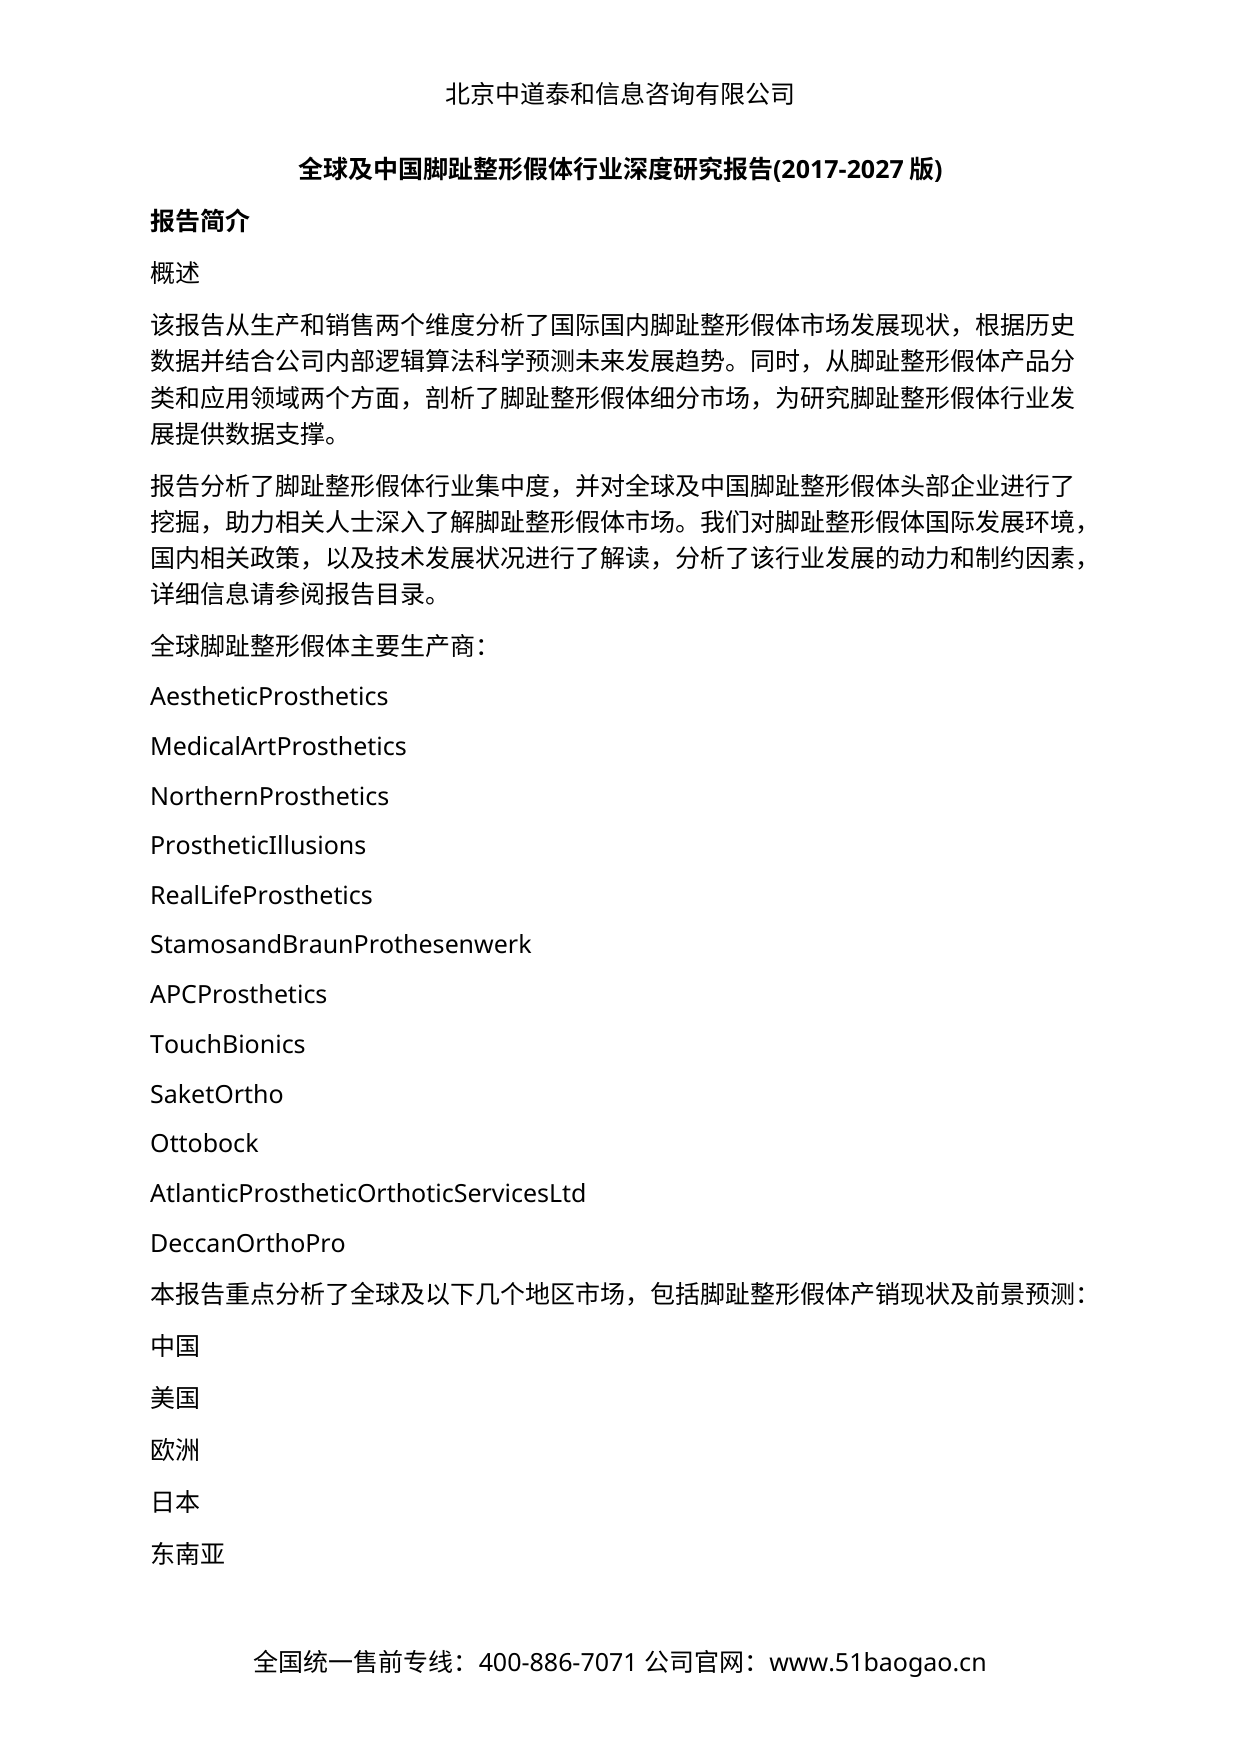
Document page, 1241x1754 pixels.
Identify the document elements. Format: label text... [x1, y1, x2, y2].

text 该报告从生产和销售两个维度分析了国际国内脚趾整形假体市场发展现状，根据历史数据并结合公司内部逻辑算法科学预测未来发展趋势。同时，从脚趾整形假体产品分类和应用领域两个方面，剖析了脚趾整形假体细分市场，为研究脚趾整形假体行业发展提供数据支撑。 [150, 306, 1090, 451]
text DeccanOrthoPro [150, 1225, 1090, 1259]
text Ottobock [150, 1126, 1090, 1160]
text 报告分析了脚趾整形假体行业集中度，并对全球及中国脚趾整形假体头部企业进行了挖掘，助力相关人士深入了解脚趾整形假体市场。我们对脚趾整形假体国际发展环境，国内相关政策，以及技术发展状况进行了解读，分析了该行业发展的动力和制约因素，详细信息请参阅报告目录。 [150, 466, 1090, 611]
text 东南亚 [150, 1534, 1090, 1571]
text 欧洲 [150, 1431, 1090, 1467]
text StamosandBraunProthesenwerk [150, 927, 1090, 961]
text AtlanticProstheticOrthoticServicesLtd [150, 1176, 1090, 1210]
text AestheticProsthetics [150, 679, 1090, 713]
text NorthernProsthetics [150, 778, 1090, 812]
text 报告简介 [150, 202, 1090, 238]
text 日本 [150, 1482, 1090, 1519]
text 本报告重点分析了全球及以下几个地区市场，包括脚趾整形假体产销现状及前景预测： [150, 1275, 1090, 1311]
text 全球脚趾整形假体主要生产商： [150, 627, 1090, 663]
text RealLifeProsthetics [150, 877, 1090, 912]
text 概述 [150, 254, 1090, 290]
text MedicalArtProsthetics [150, 728, 1090, 762]
text SaketOrtho [150, 1076, 1090, 1110]
text 全球及中国脚趾整形假体行业深度研究报告(2017-2027版) [150, 150, 1090, 186]
text TouchBionics [150, 1027, 1090, 1061]
text ProstheticIllusions [150, 828, 1090, 862]
text APCProsthetics [150, 977, 1090, 1011]
text 中国 [150, 1327, 1090, 1363]
text 美国 [150, 1379, 1090, 1415]
